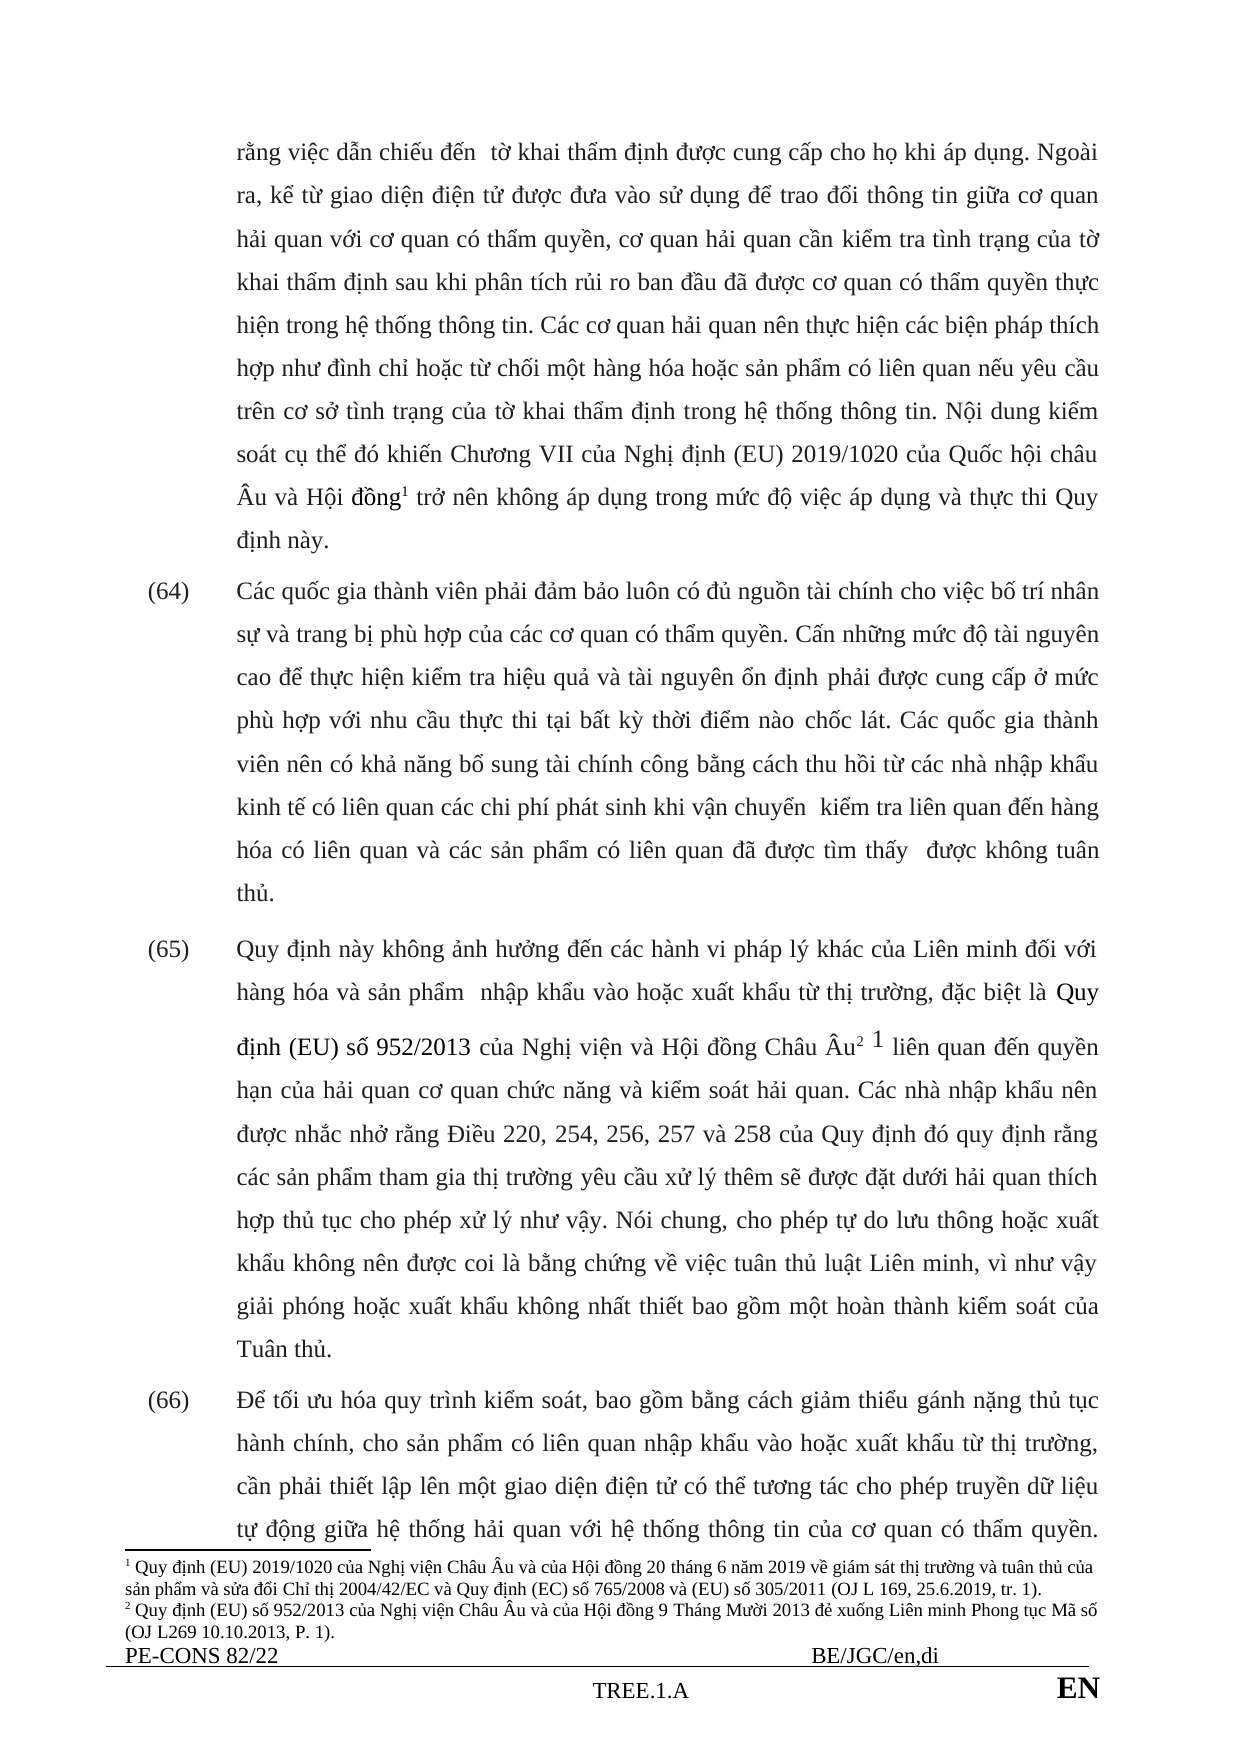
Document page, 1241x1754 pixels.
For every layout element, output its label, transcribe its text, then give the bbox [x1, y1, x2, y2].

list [148, 1385, 1099, 1543]
list Quy định này không ảnh hưởng đến các hành vi pháp lý khác của Liên minh đối với hàng hóa và sản phẩm nhập khẩu vào hoặc xuất khẩu từ thị trường, đặc biệt là Quy định (EU) số 952/2013 của Nghị viện và Hội đồng Châu Âu 1 liên quan đến quyền hạn của hải quan cơ quan chức năng và kiểm soát hải quan. Các nhà nhập khẩu nên được nhắc nhở rằng Điều 220, 254, 256, 257 và 258 của Quy định đó quy định rằng các sản phẩm tham gia thị trường yêu cầu xử lý thêm sẽ được đặt dưới hải quan thích hợp thủ tục cho phép xử lý như vậy. Nói chung, cho phép tự do lưu thông hoặc xuất khẩu không nên được coi là bằng chứng về việc tuân thủ luật Liên minh, vì như vậy giải phóng hoặc xuất khẩu không nhất thiết bao gồm một hoàn thành kiểm soát của Tuân thủ. [148, 934, 1099, 1363]
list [148, 137, 1099, 554]
list Các quốc gia thành viên phải đảm bảo luôn có đủ nguồn tài chính cho việc bố trí nhân sự và trang bị phù hợp của các cơ quan có thẩm quyền. Cấn những mức độ tài nguyên cao để thực hiện kiểm tra hiệu quả và tài nguyên ổn định phải được cung cấp ở mức phù hợp với nhu cầu thực thi tại bất kỳ thời điểm nào chốc lát. Các quốc gia thành viên nên có khả năng bổ sung tài chính công bằng cách thu hồi từ các nhà nhập khẩu kinh tế có liên quan các chi phí phát sinh khi vận chuyển kiểm tra liên quan đến hàng hóa có liên quan và các sản phẩm có liên quan đã được tìm thấy được không tuân thủ. [148, 576, 1099, 907]
